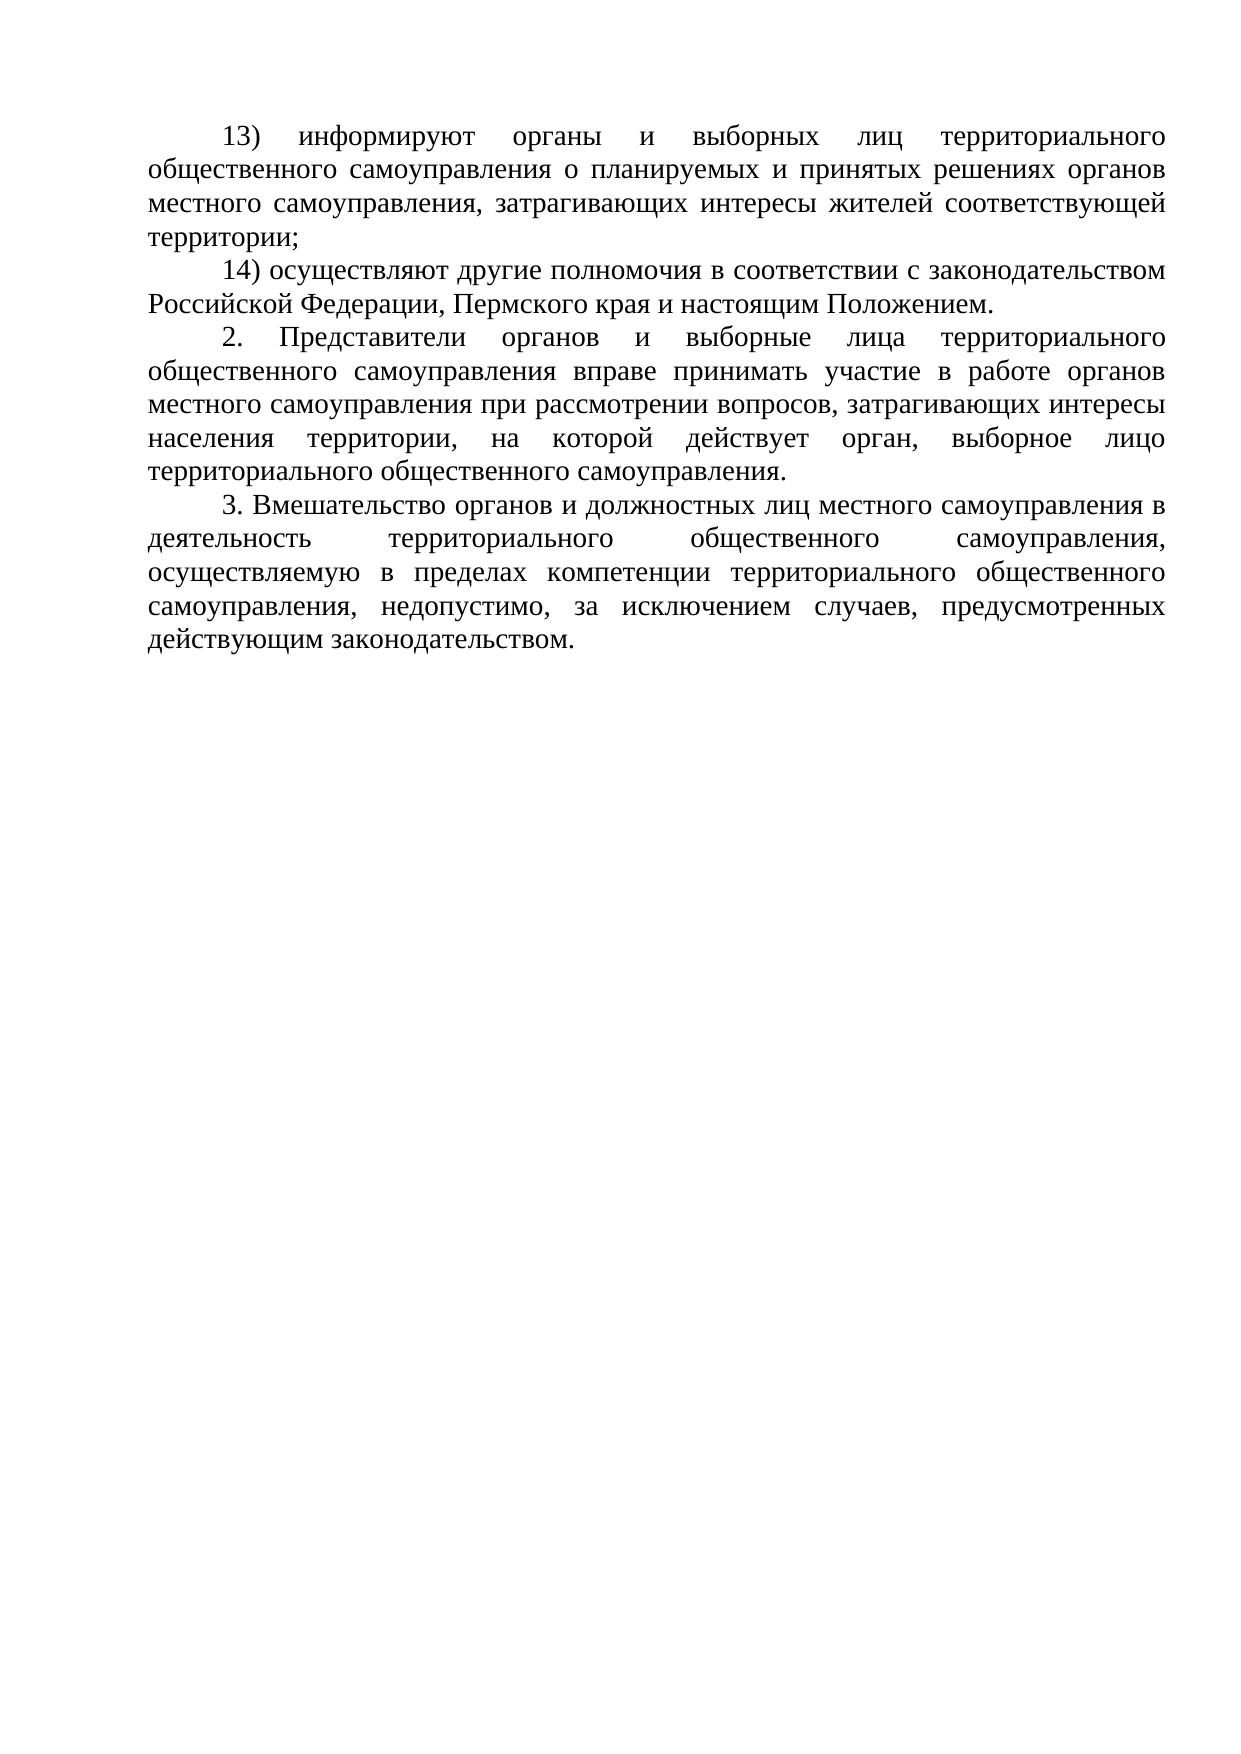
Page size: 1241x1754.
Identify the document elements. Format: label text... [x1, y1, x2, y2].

text 3. Вмешательство органов и должностных лиц местного самоуправления в деятельность территориального общественного самоуправления, осуществляемую в пределах компетенции территориального общественного самоуправления, недопустимо, за исключением случаев, предусмотренных действующим законодательством. [148, 487, 1167, 655]
text 13) информируют органы и выборных лиц территориального общественного самоуправления о планируемых и принятых решениях органов местного самоуправления, затрагивающих интересы жителей соответствующей территории; [148, 118, 1167, 252]
text 2. Представители органов и выборные лица территориального общественного самоуправления вправе принимать участие в работе органов местного самоуправления при рассмотрении вопросов, затрагивающих интересы населения территории, на которой действует орган, выборное лицо территориального общественного самоуправления. [148, 319, 1167, 487]
text 14) осуществляют другие полномочия в соответствии с законодательством Российской Федерации, Пермского края и настоящим Положением. [148, 252, 1167, 319]
